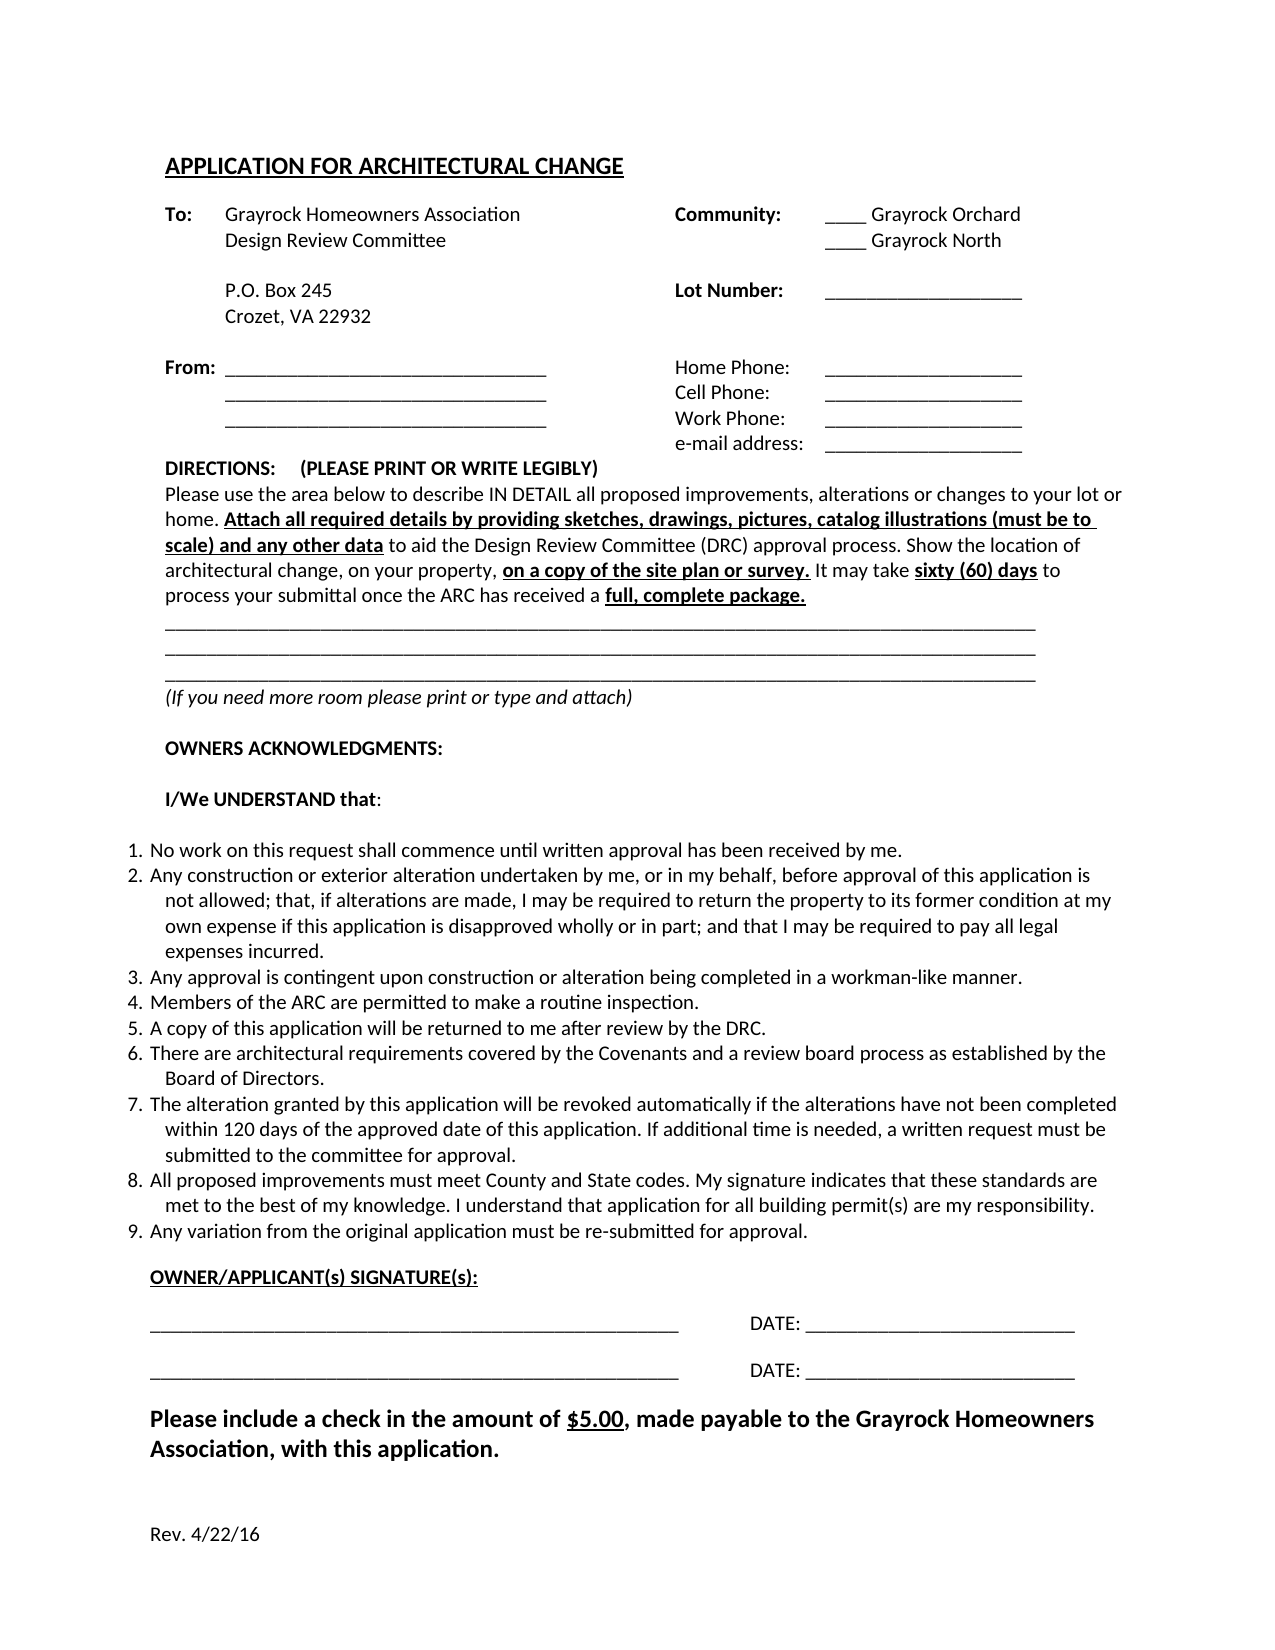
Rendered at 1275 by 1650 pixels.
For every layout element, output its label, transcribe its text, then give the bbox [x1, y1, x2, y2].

list The alteration granted by this application will be revoked automatically if the alterations have not been completed within 120 days of the approved date of this application. If additional time is needed, a written request must be submitted to the committee for approval. [127, 1091, 1125, 1167]
text OWNERS ACKNOWLEDGMENTS: [165, 735, 1125, 761]
list Any construction or exterior alteration undertaken by me, or in my behalf, before approval of this application is not allowed; that, if alterations are made, I may be required to return the property to its former condition at my own expense if this application is disapproved wholly or in part; and that I may be required to pay all legal expenses incurred. [127, 862, 1125, 964]
text OWNER/APPLICANT(s) SIGNATURE(s): [150, 1264, 1125, 1290]
text ____________________________________________________________________________________ [165, 659, 1125, 684]
text From: _______________________________ Home Phone: ___________________ [165, 354, 1125, 379]
text Please use the area below to describe IN DETAIL all proposed improvements, alterations or changes to your lot or home. Attach all required details by providing sketches, drawings, pictures, catalog illustrations (must be to scale) and any other data to aid the Design Review Committee (DRC) approval process. Show the location of architectural change, on your property, on a copy of the site plan or survey. It may take sixty (60) days to process your submittal once the ARC has received a full, complete package. [165, 481, 1125, 608]
text _______________________________ Cell Phone: ___________________ [165, 379, 1125, 405]
text ___________________________________________________ DATE: __________________________ [150, 1311, 1125, 1336]
text APPLICATION FOR ARCHITECTURAL CHANGE [165, 150, 1125, 181]
text ____________________________________________________________________________________ [165, 608, 1125, 633]
text To: Grayrock Homeowners Association Community: ____ Grayrock Orchard [165, 201, 1125, 227]
text DIRECTIONS: (PLEASE PRINT OR WRITE LEGIBLY) [165, 456, 1125, 481]
text ____________________________________________________________________________________ [165, 633, 1125, 659]
text ___________________________________________________ DATE: __________________________ [150, 1357, 1125, 1382]
text I/We UNDERSTAND that: [165, 786, 1125, 811]
list There are architectural requirements covered by the Covenants and a review board process as established by the Board of Directors. [127, 1040, 1125, 1091]
text Please include a check in the amount of $5.00, made payable to the Grayrock Homeowners Association, with this application. [150, 1403, 1125, 1464]
text e-mail address: ___________________ [165, 430, 1125, 456]
list A copy of this application will be returned to me after review by the DRC. [127, 1015, 1125, 1040]
text _______________________________ Work Phone: ___________________ [165, 405, 1125, 430]
list Members of the ARC are permitted to make a routine inspection. [127, 989, 1125, 1015]
text Design Review Committee ____ Grayrock North [165, 227, 1125, 278]
text Crozet, VA 22932 [165, 303, 1125, 328]
list Any approval is contingent upon construction or alteration being completed in a workman-like manner. [127, 964, 1125, 989]
list All proposed improvements must meet County and State codes. My signature indicates that these standards are met to the best of my knowledge. I understand that application for all building permit(s) are my responsibility. [127, 1167, 1125, 1218]
text P.O. Box 245 Lot Number: ___________________ [165, 278, 1125, 303]
text (If you need more room please print or type and attach) [165, 684, 1125, 710]
list Any variation from the original application must be re-submitted for approval. [127, 1218, 1125, 1243]
list No work on this request shall commence until written approval has been received by me. [127, 837, 1125, 862]
